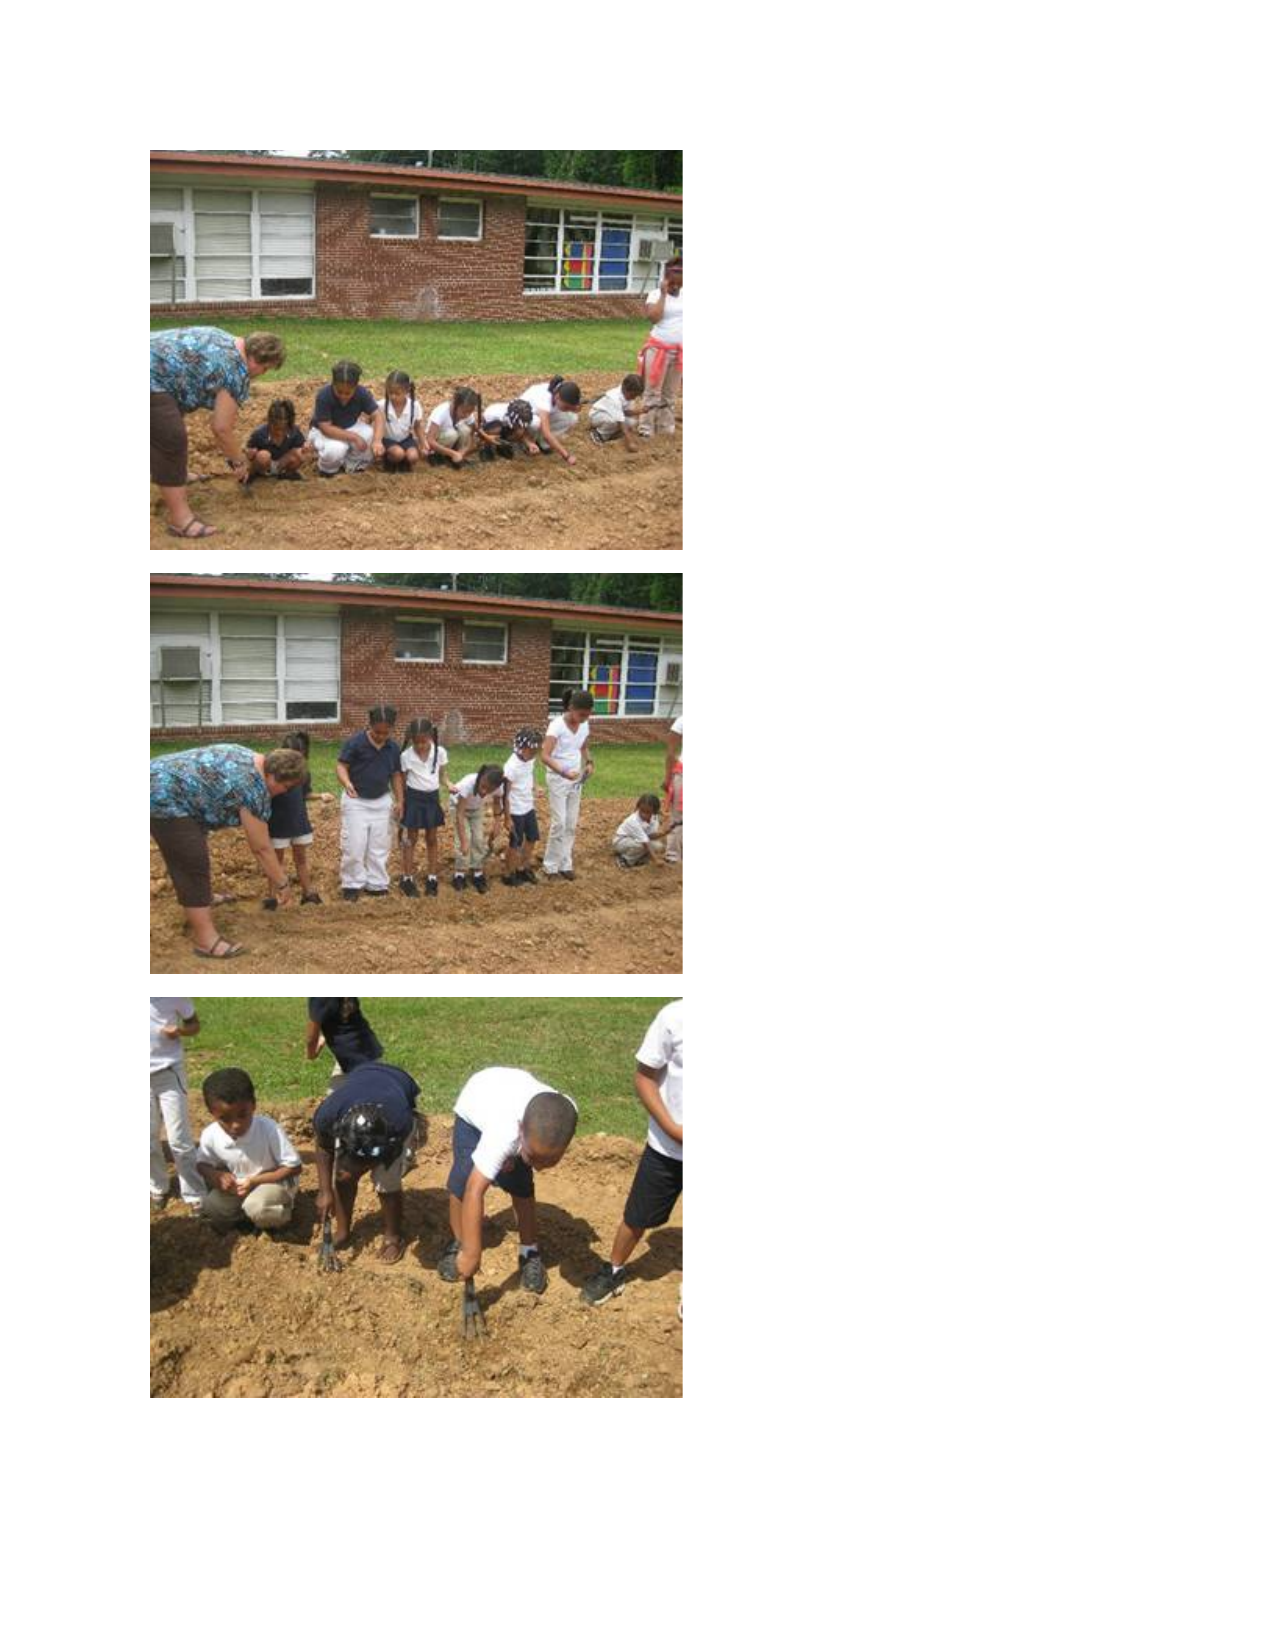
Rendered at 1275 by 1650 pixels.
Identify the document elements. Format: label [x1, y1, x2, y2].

picture [150, 997, 683, 1398]
picture [150, 573, 683, 974]
picture [150, 150, 683, 550]
